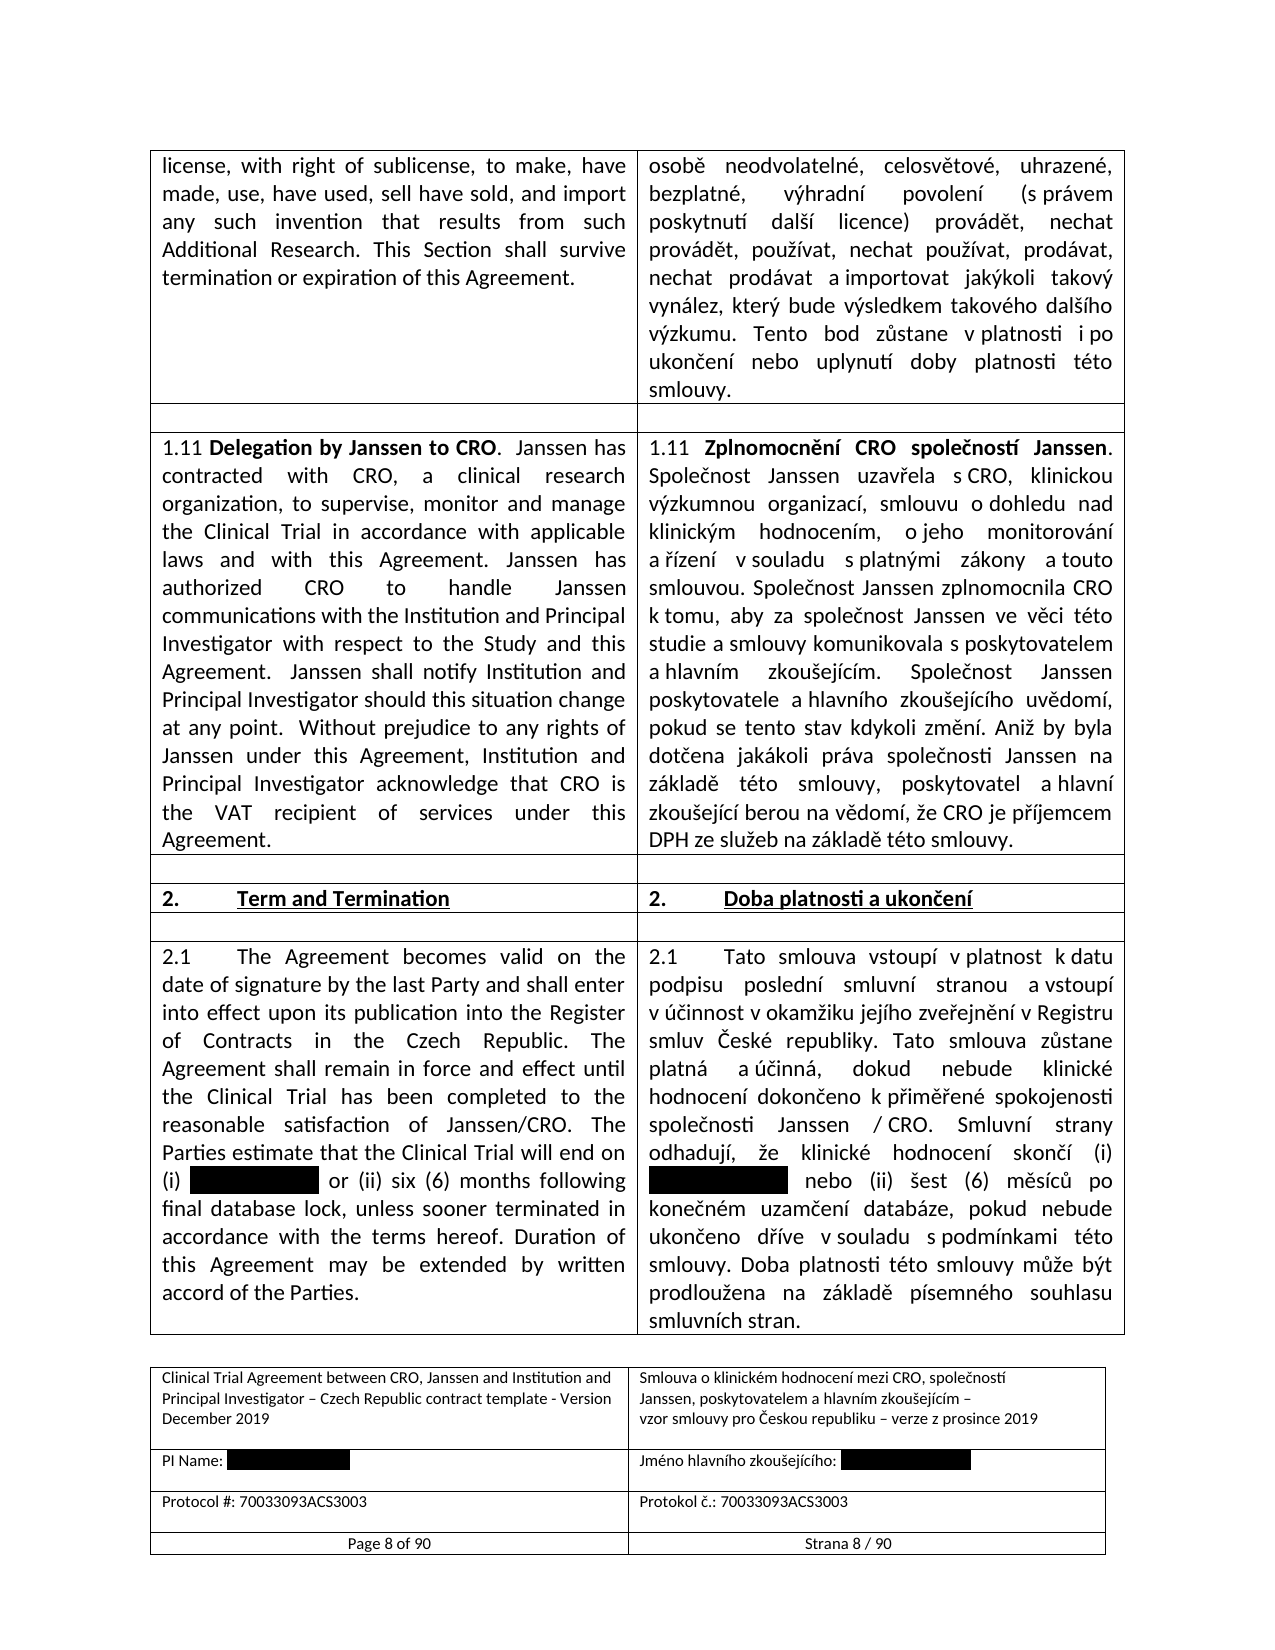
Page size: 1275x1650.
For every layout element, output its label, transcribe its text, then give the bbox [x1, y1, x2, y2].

table_cell 1.11 Zplnomocnění CRO společností Janssen. Společnost Janssen uzavřela s CRO, klinickou výzkumnou organizací, smlouvu o dohledu nad klinickým hodnocením, o jeho monitorování a řízení v souladu s platnými zákony a touto smlouvou. Společnost Janssen zplnomocnila CRO k tomu, aby za společnost Janssen ve věci této studie a smlouvy komunikovala s poskytovatelem a hlavním zkoušejícím. Společnost Janssen poskytovatele a hlavního zkoušejícího uvědomí, pokud se tento stav kdykoli změní. Aniž by byla dotčena jakákoli práva společnosti Janssen na základě této smlouvy, poskytovatel a hlavní zkoušející berou na vědomí, že CRO je příjemcem DPH ze služeb na základě této smlouvy. [638, 433, 1124, 854]
table_cell 2. Term and Termination [151, 884, 637, 912]
table_cell 2.1 Tato smlouva vstoupí v platnost k datu podpisu poslední smluvní stranou a vstoupí v účinnost v okamžiku jejího zveřejnění v Registru smluv České republiky. Tato smlouva zůstane platná a účinná, dokud nebude klinické hodnocení dokončeno k přiměřené spokojenosti společnosti Janssen / CRO. Smluvní strany odhadují, že klinické hodnocení skončí (i) xxxxxxxxxxxxxx nebo (ii) šest (6) měsíců po konečném uzamčení databáze, pokud nebude ukončeno dříve v souladu s podmínkami této smlouvy. Doba platnosti této smlouvy může být prodloužena na základě písemného souhlasu smluvních stran. [638, 942, 1124, 1334]
table_cell [638, 404, 1124, 432]
table_cell [151, 913, 637, 941]
table_cell 1.11 Delegation by Janssen to CRO. Janssen has contracted with CRO, a clinical research organization, to supervise, monitor and manage the Clinical Trial in accordance with applicable laws and with this Agreement. Janssen has authorized CRO to handle Janssen communications with the Institution and Principal Investigator with respect to the Study and this Agreement. Janssen shall notify Institution and Principal Investigator should this situation change at any point. Without prejudice to any rights of Janssen under this Agreement, Institution and Principal Investigator acknowledge that CRO is the VAT recipient of services under this Agreement. [151, 433, 637, 854]
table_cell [151, 151, 637, 403]
table_cell [151, 404, 637, 432]
table_cell [638, 913, 1124, 941]
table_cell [638, 151, 1124, 403]
table_cell 2. Doba platnosti a ukončení [638, 884, 1124, 912]
table_cell [151, 855, 637, 883]
table_cell [638, 855, 1124, 883]
table_cell 2.1 The Agreement becomes valid on the date of signature by the last Party and shall enter into effect upon its publication into the Register of Contracts in the Czech Republic. The Agreement shall remain in force and effect until the Clinical Trial has been completed to the reasonable satisfaction of Janssen/CRO. The Parties estimate that the Clinical Trial will end on (i) xxxxxxxxxxxxx or (ii) six (6) months following final database lock, unless sooner terminated in accordance with the terms hereof. Duration of this Agreement may be extended by written accord of the Parties. [151, 942, 637, 1334]
